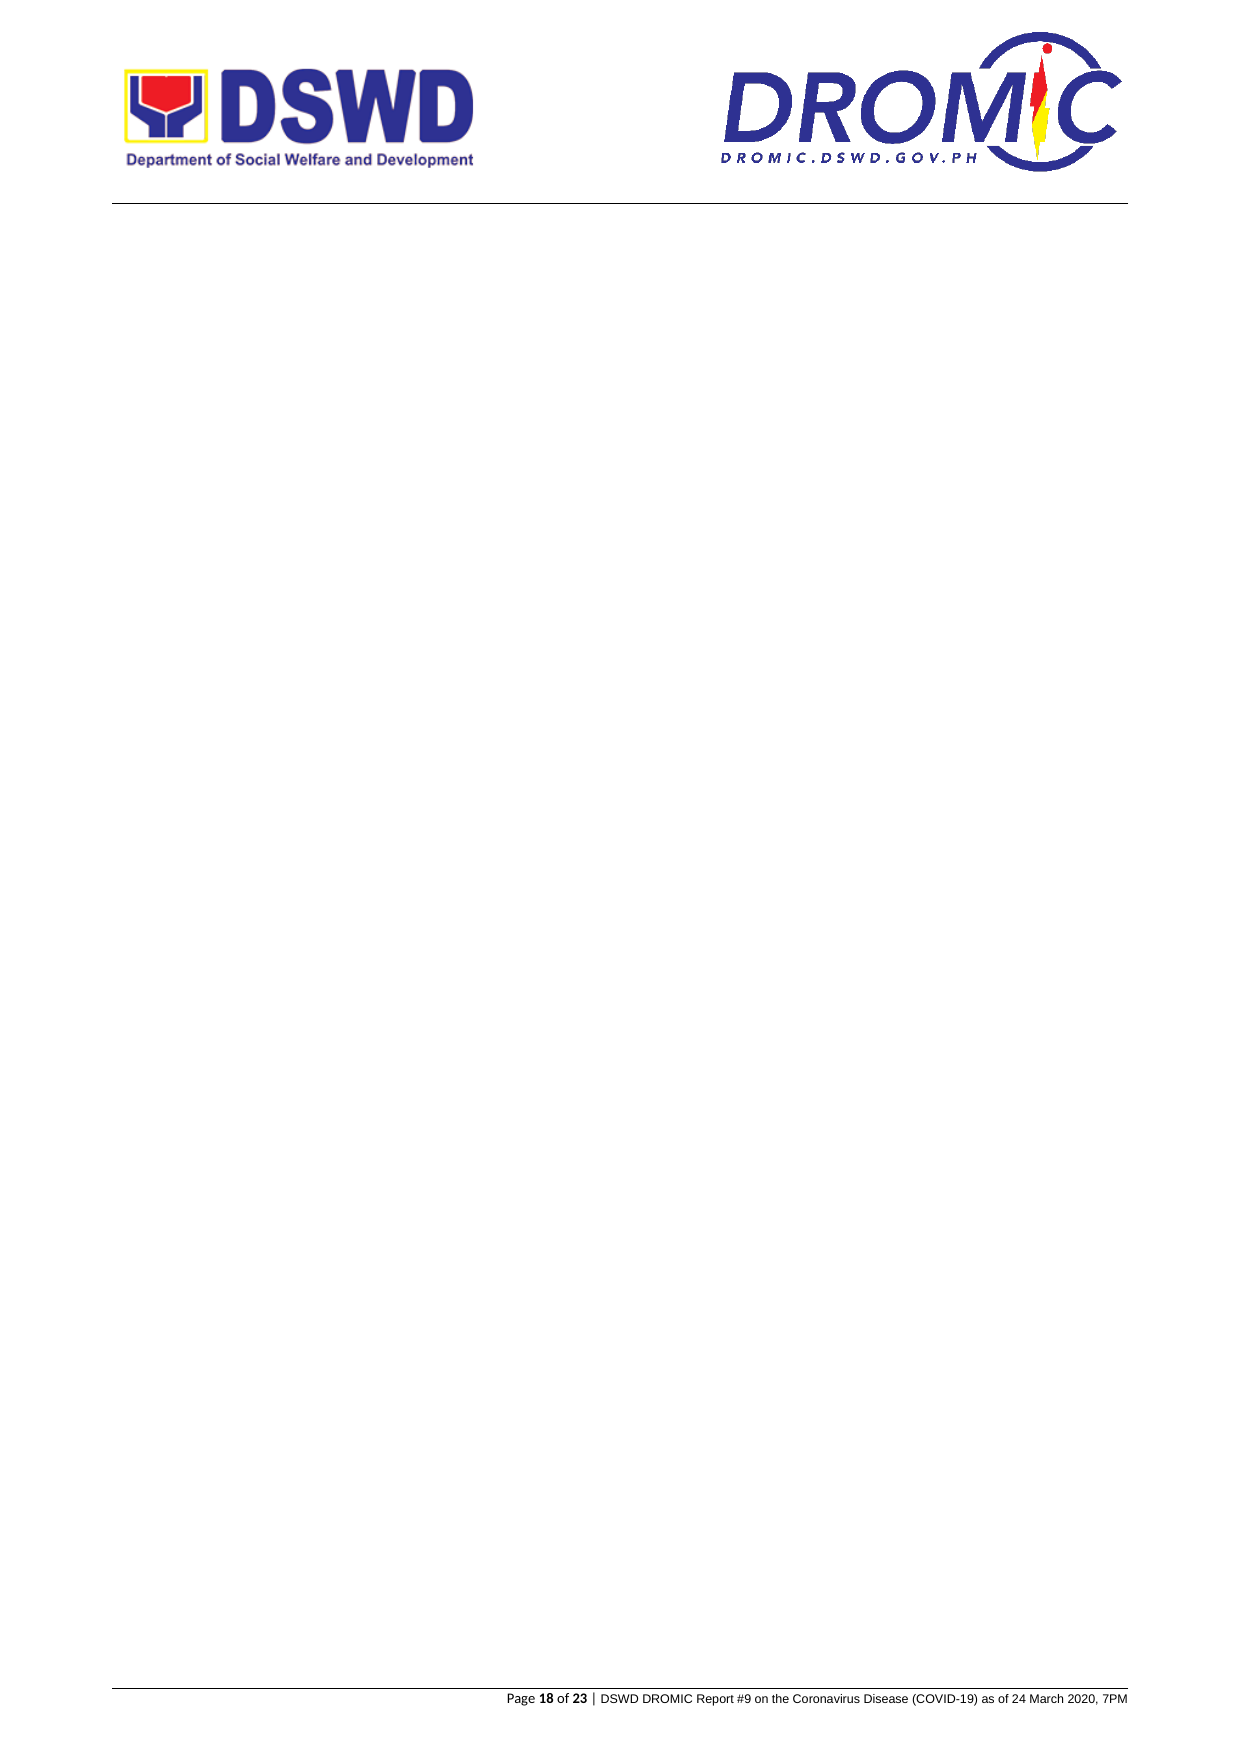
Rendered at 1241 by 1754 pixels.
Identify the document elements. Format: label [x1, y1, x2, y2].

picture [676, 31, 1162, 172]
picture [112, 65, 487, 173]
